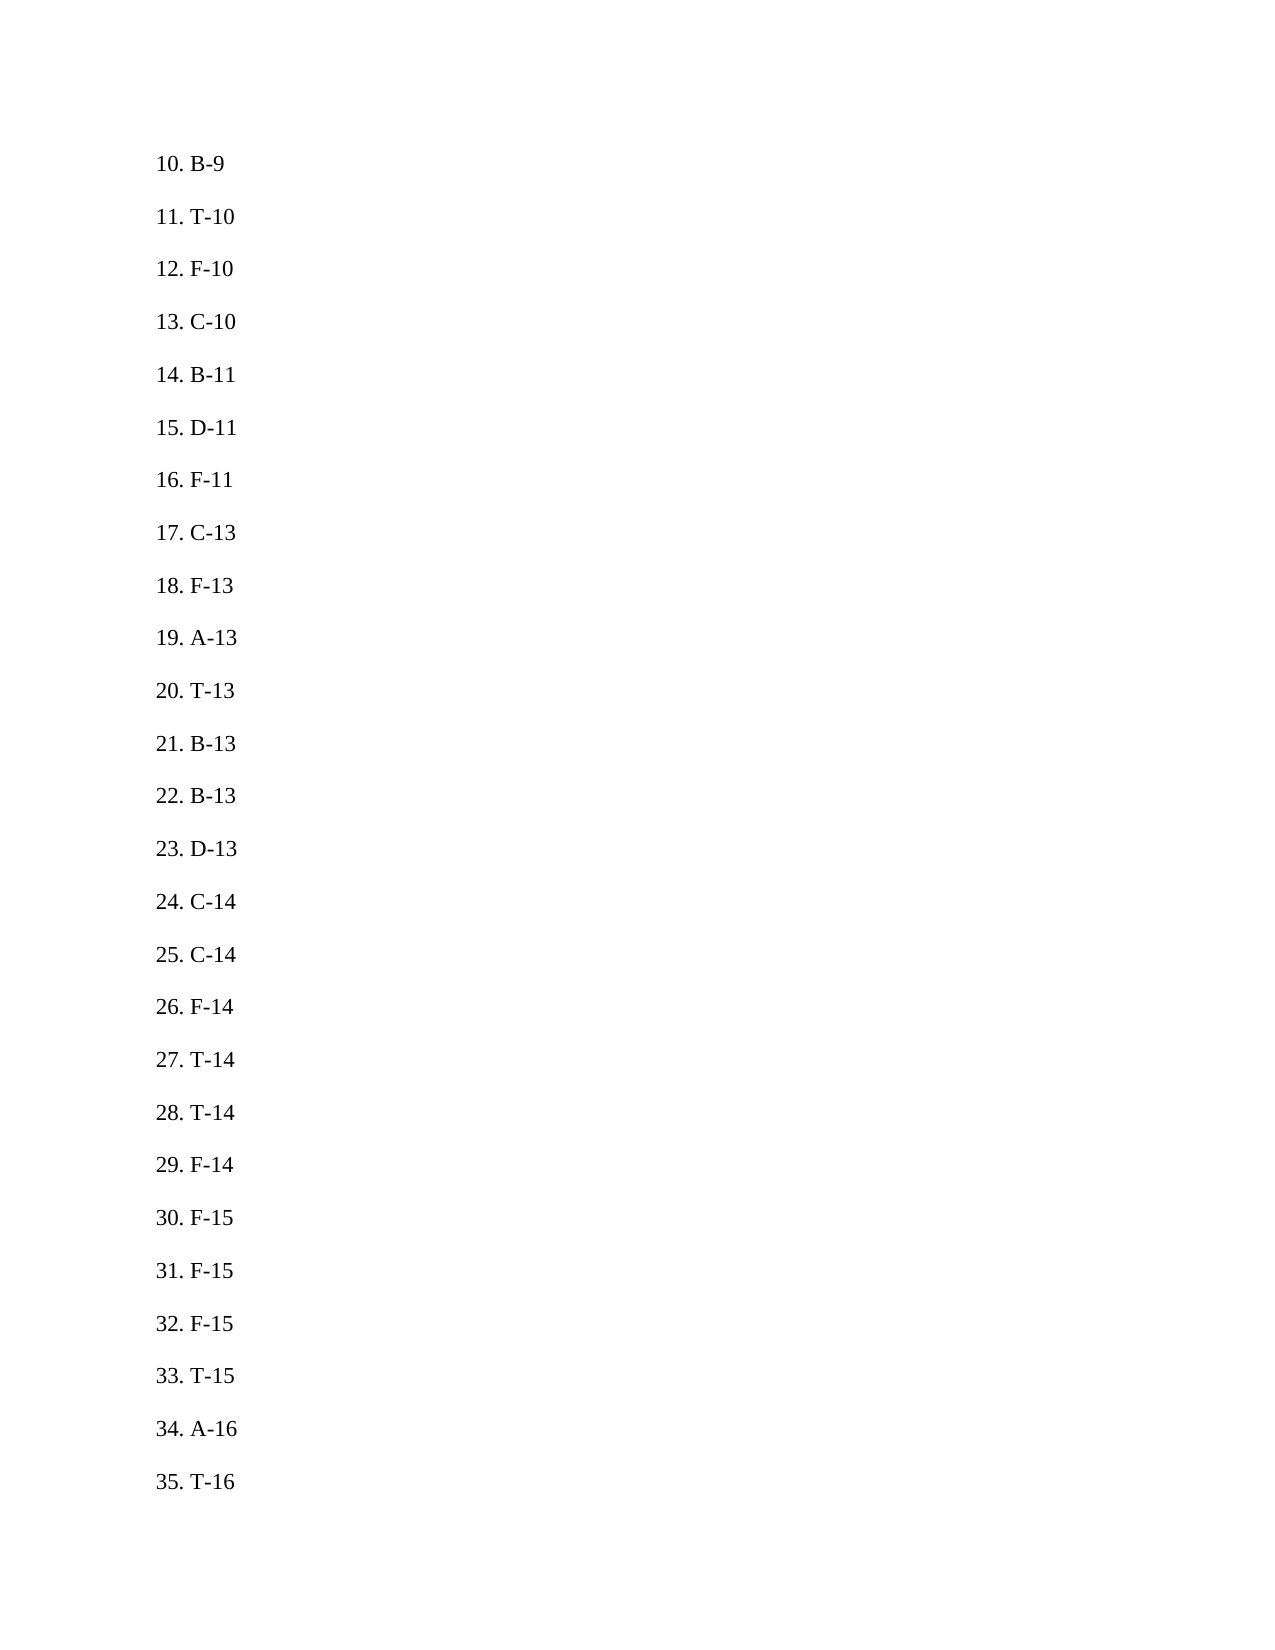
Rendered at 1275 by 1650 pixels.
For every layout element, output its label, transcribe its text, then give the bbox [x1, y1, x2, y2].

text 28. T-14 [150, 1099, 1125, 1125]
text 22. B-13 [150, 782, 1125, 809]
text 14. B-11 [150, 361, 1125, 387]
text 29. F-14 [150, 1151, 1125, 1178]
text 20. T-13 [150, 677, 1125, 703]
text 34. A-16 [150, 1415, 1125, 1441]
text 25. C-14 [150, 941, 1125, 967]
text 15. D-11 [150, 413, 1125, 440]
text 32. F-15 [150, 1309, 1125, 1336]
text 11. T-10 [150, 203, 1125, 229]
text 17. C-13 [150, 519, 1125, 545]
text 24. C-14 [150, 888, 1125, 914]
text 31. F-15 [150, 1257, 1125, 1283]
text 21. B-13 [150, 730, 1125, 756]
text 33. T-15 [150, 1362, 1125, 1389]
text 19. A-13 [150, 624, 1125, 651]
text 35. T-16 [150, 1468, 1125, 1494]
text 10. B-9 [150, 150, 1125, 176]
text 27. T-14 [150, 1046, 1125, 1072]
text 18. F-13 [150, 572, 1125, 598]
text 12. F-10 [150, 255, 1125, 282]
text 23. D-13 [150, 835, 1125, 862]
text 16. F-11 [150, 466, 1125, 493]
text 26. F-14 [150, 993, 1125, 1020]
text 13. C-10 [150, 308, 1125, 334]
text 30. F-15 [150, 1204, 1125, 1231]
